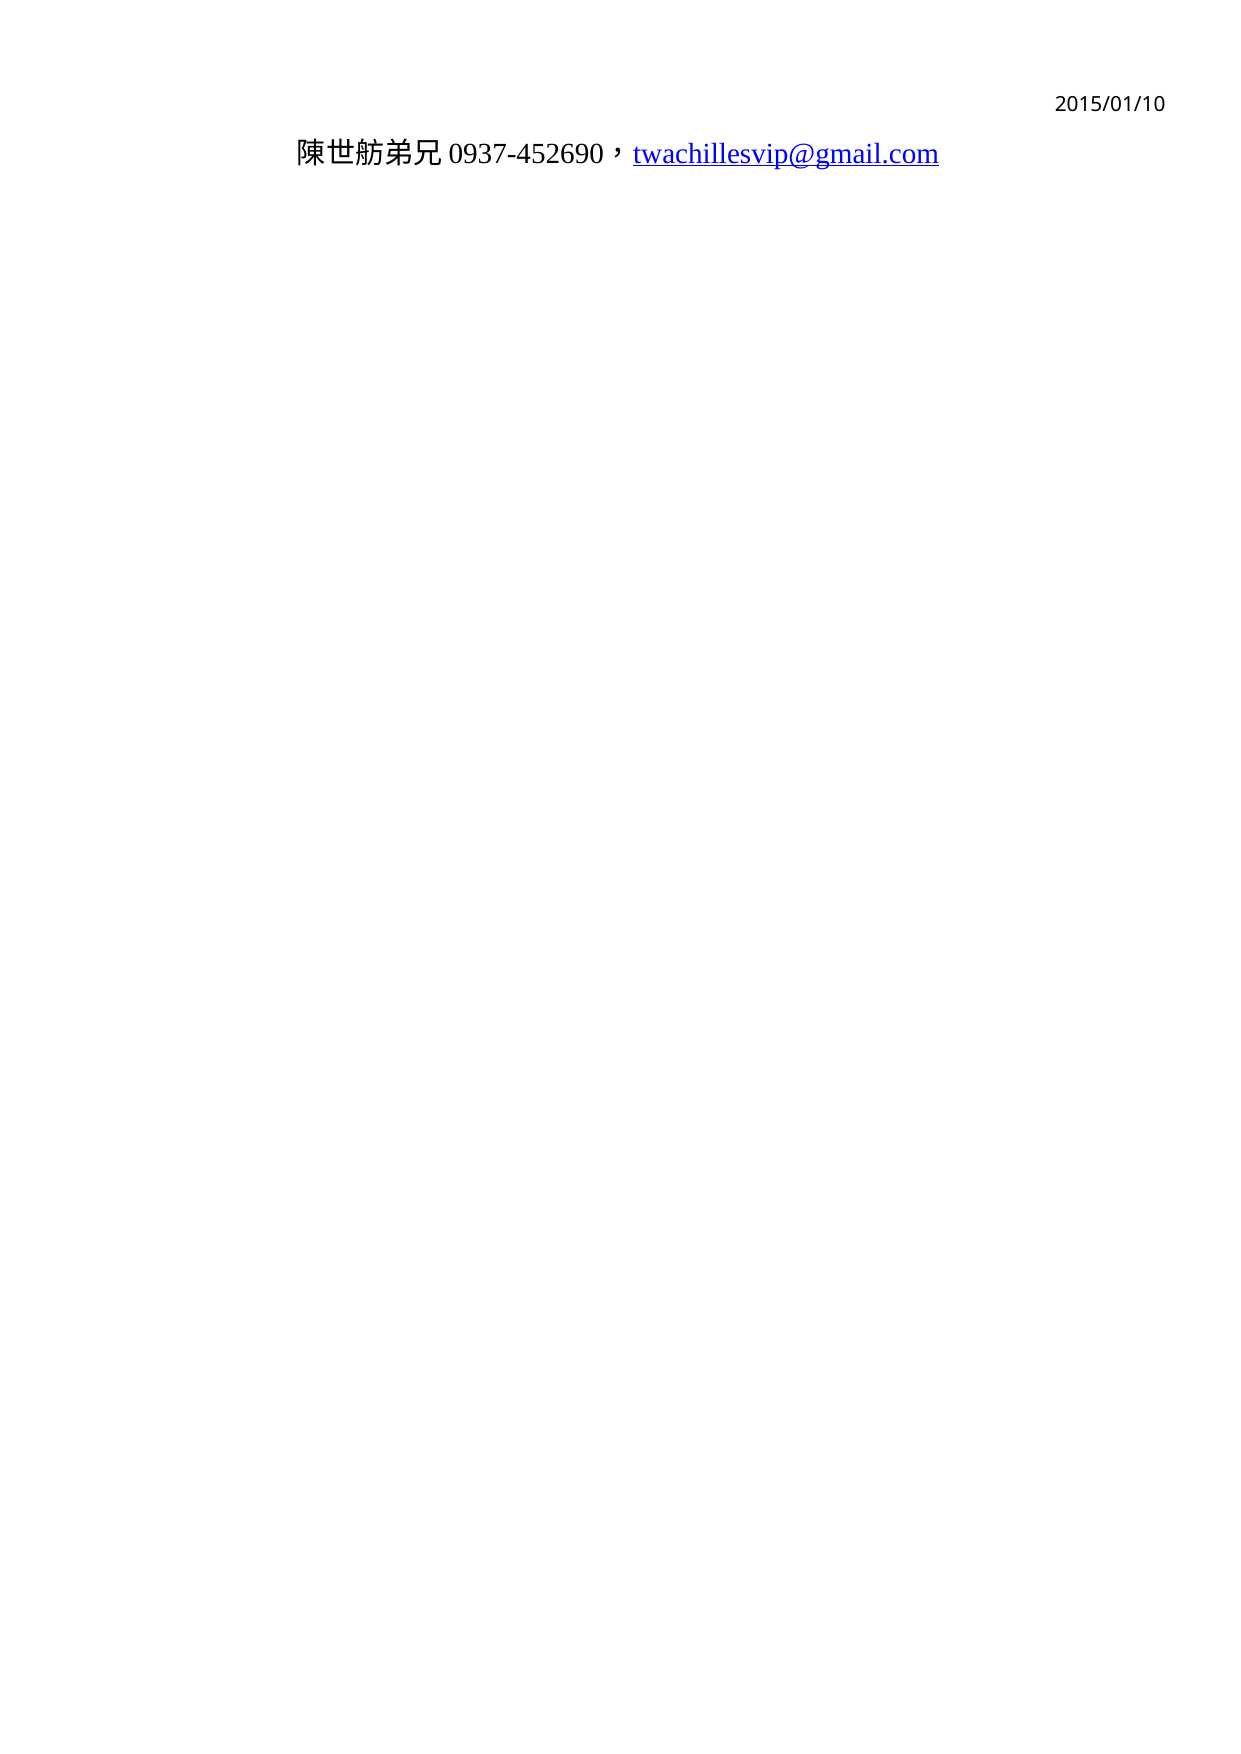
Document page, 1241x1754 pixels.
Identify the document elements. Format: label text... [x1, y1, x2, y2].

text 陳世舫弟兄0937-452690，twachillesvip@gmail.com [131, 129, 1165, 172]
